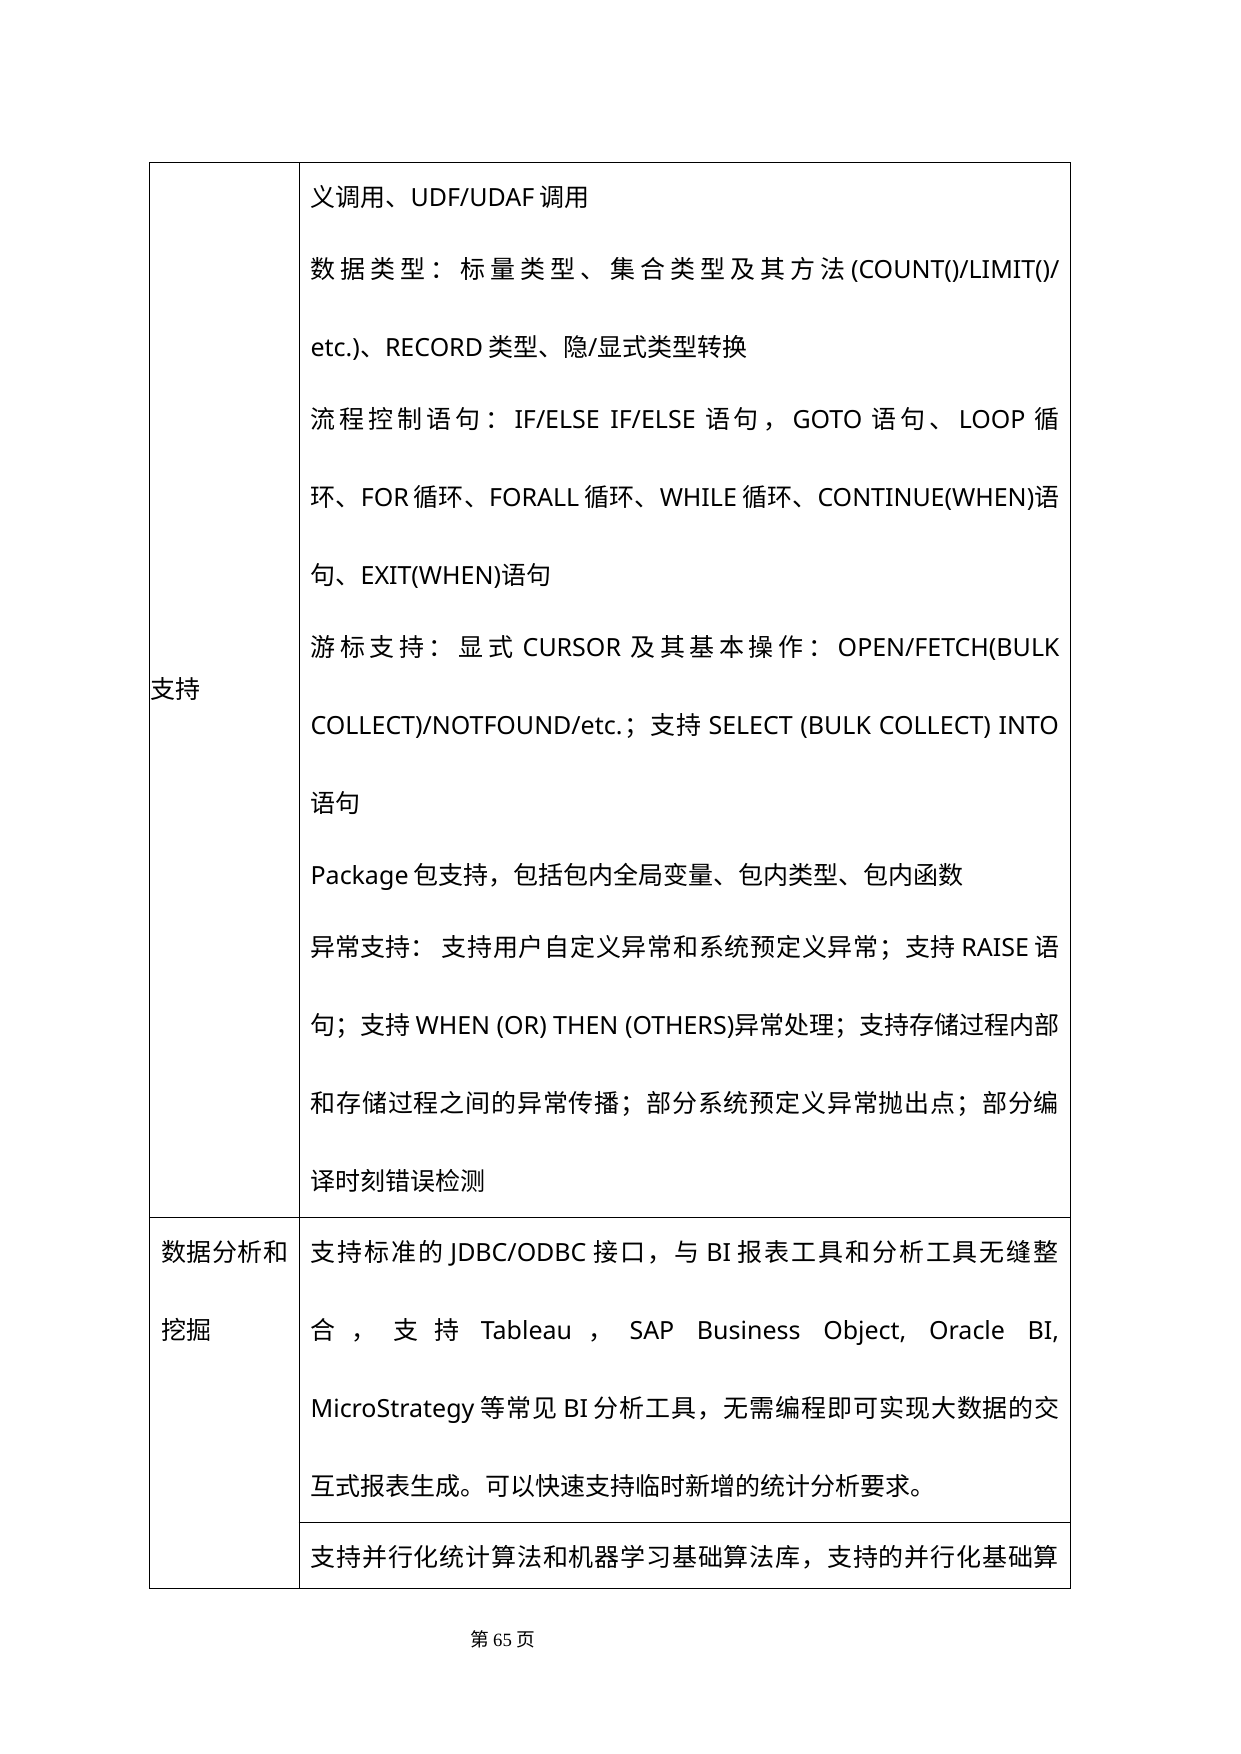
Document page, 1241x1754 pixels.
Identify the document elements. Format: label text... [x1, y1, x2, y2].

table_cell 数据分析和挖掘 [150, 1218, 299, 1588]
table_cell PL/SQL语法支持 [150, 163, 299, 1217]
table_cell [300, 163, 1070, 1217]
table_cell 支持标准的JDBC/ODBC接口，与BI报表工具和分析工具无缝整合，支持Tableau，SAP Business Object, Oracle BI, MicroStrategy等常见BI分析工具，无需编程即可实现大数据的交互式报表生成。可以快速支持临时新增的统计分析要求。 [300, 1218, 1070, 1522]
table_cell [300, 1523, 1070, 1588]
